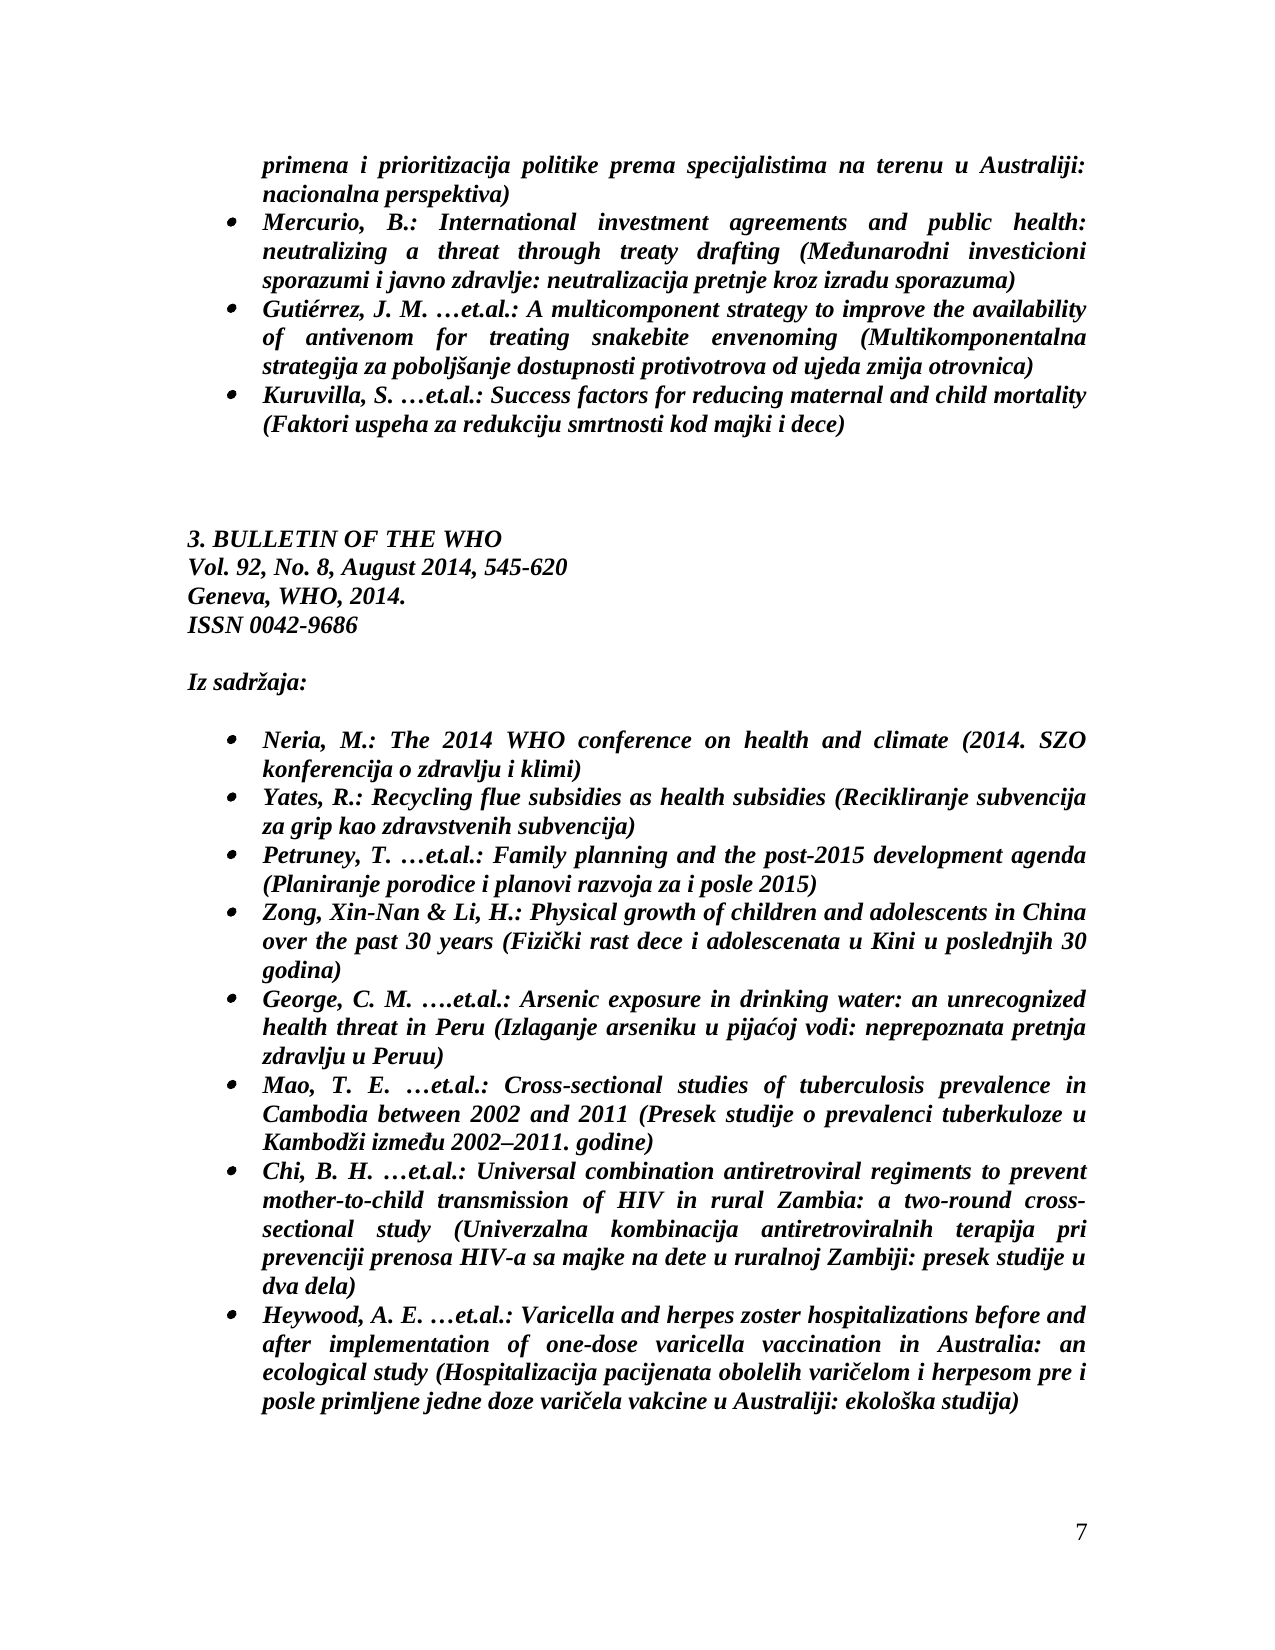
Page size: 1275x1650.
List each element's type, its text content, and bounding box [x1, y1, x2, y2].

list Yates, R.: Recycling flue subsidies as health subsidies (Recikliranje subvencija za grip kao zdravstvenih subvencija) [225, 782, 1087, 840]
list Mao, T. E. …et.al.: Cross-sectional studies of tuberculosis prevalence in Cambodia between 2002 and 2011 (Presek studije o prevalenci tuberkuloze u Kambodži između 2002–2011. godine) [225, 1070, 1087, 1156]
text 3. BULLETIN OF THE WHO [187, 524, 1087, 552]
list Heywood, A. E. …et.al.: Varicella and herpes zoster hospitalizations before and after implementation of one-dose varicella vaccination in Australia: an ecological study (Hospitalizacija pacijenata obolelih varičelom i herpesom pre i posle primljene jedne doze varičela vakcine u Australiji: ekološka studija) [225, 1300, 1087, 1415]
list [225, 150, 1087, 207]
list Zong, Xin-Nan & Li, H.: Physical growth of children and adolescents in China over the past 30 years (Fizički rast dece i adolescenata u Kini u poslednjih 30 godina) [225, 897, 1087, 984]
list Neria, M.: The 2014 WHO conference on health and climate (2014. SZO konferencija o zdravlju i klimi) [225, 725, 1087, 782]
text Geneva, WHO, 2014. [187, 581, 1087, 610]
list Chi, B. H. …et.al.: Universal combination antiretroviral regiments to prevent mother-to-child transmission of HIV in rural Zambia: a two-round cross-sectional study (Univerzalna kombinacija antiretroviralnih terapija pri prevenciji prenosa HIV-a sa majke na dete u ruralnoj Zambiji: presek studije u dva dela) [225, 1156, 1087, 1300]
list Gutiérrez, J. M. …et.al.: A multicomponent strategy to improve the availability of antivenom for treating snakebite envenoming (Multikomponentalna strategija za poboljšanje dostupnosti protivotrova od ujeda zmija otrovnica) [225, 294, 1087, 380]
text ISSN 0042-9686 [187, 610, 1087, 639]
list George, C. M. ….et.al.: Arsenic exposure in drinking water: an unrecognized health threat in Peru (Izlaganje arseniku u pijaćoj vodi: neprepoznata pretnja zdravlju u Peruu) [225, 984, 1087, 1070]
list Petruney, T. …et.al.: Family planning and the post-2015 development agenda (Planiranje porodice i planovi razvoja za i posle 2015) [225, 840, 1087, 897]
text Vol. 92, No. 8, August 2014, 545-620 [187, 552, 1087, 581]
list Mercurio, B.: International investment agreements and public health: neutralizing a threat through treaty drafting (Međunarodni investicioni sporazumi i javno zdravlje: neutralizacija pretnje kroz izradu sporazuma) [225, 207, 1087, 294]
list Kuruvilla, S. …et.al.: Success factors for reducing maternal and child mortality (Faktori uspeha za redukciju smrtnosti kod majki i dece) [225, 380, 1087, 437]
text Iz sadržaja: [187, 667, 1087, 696]
